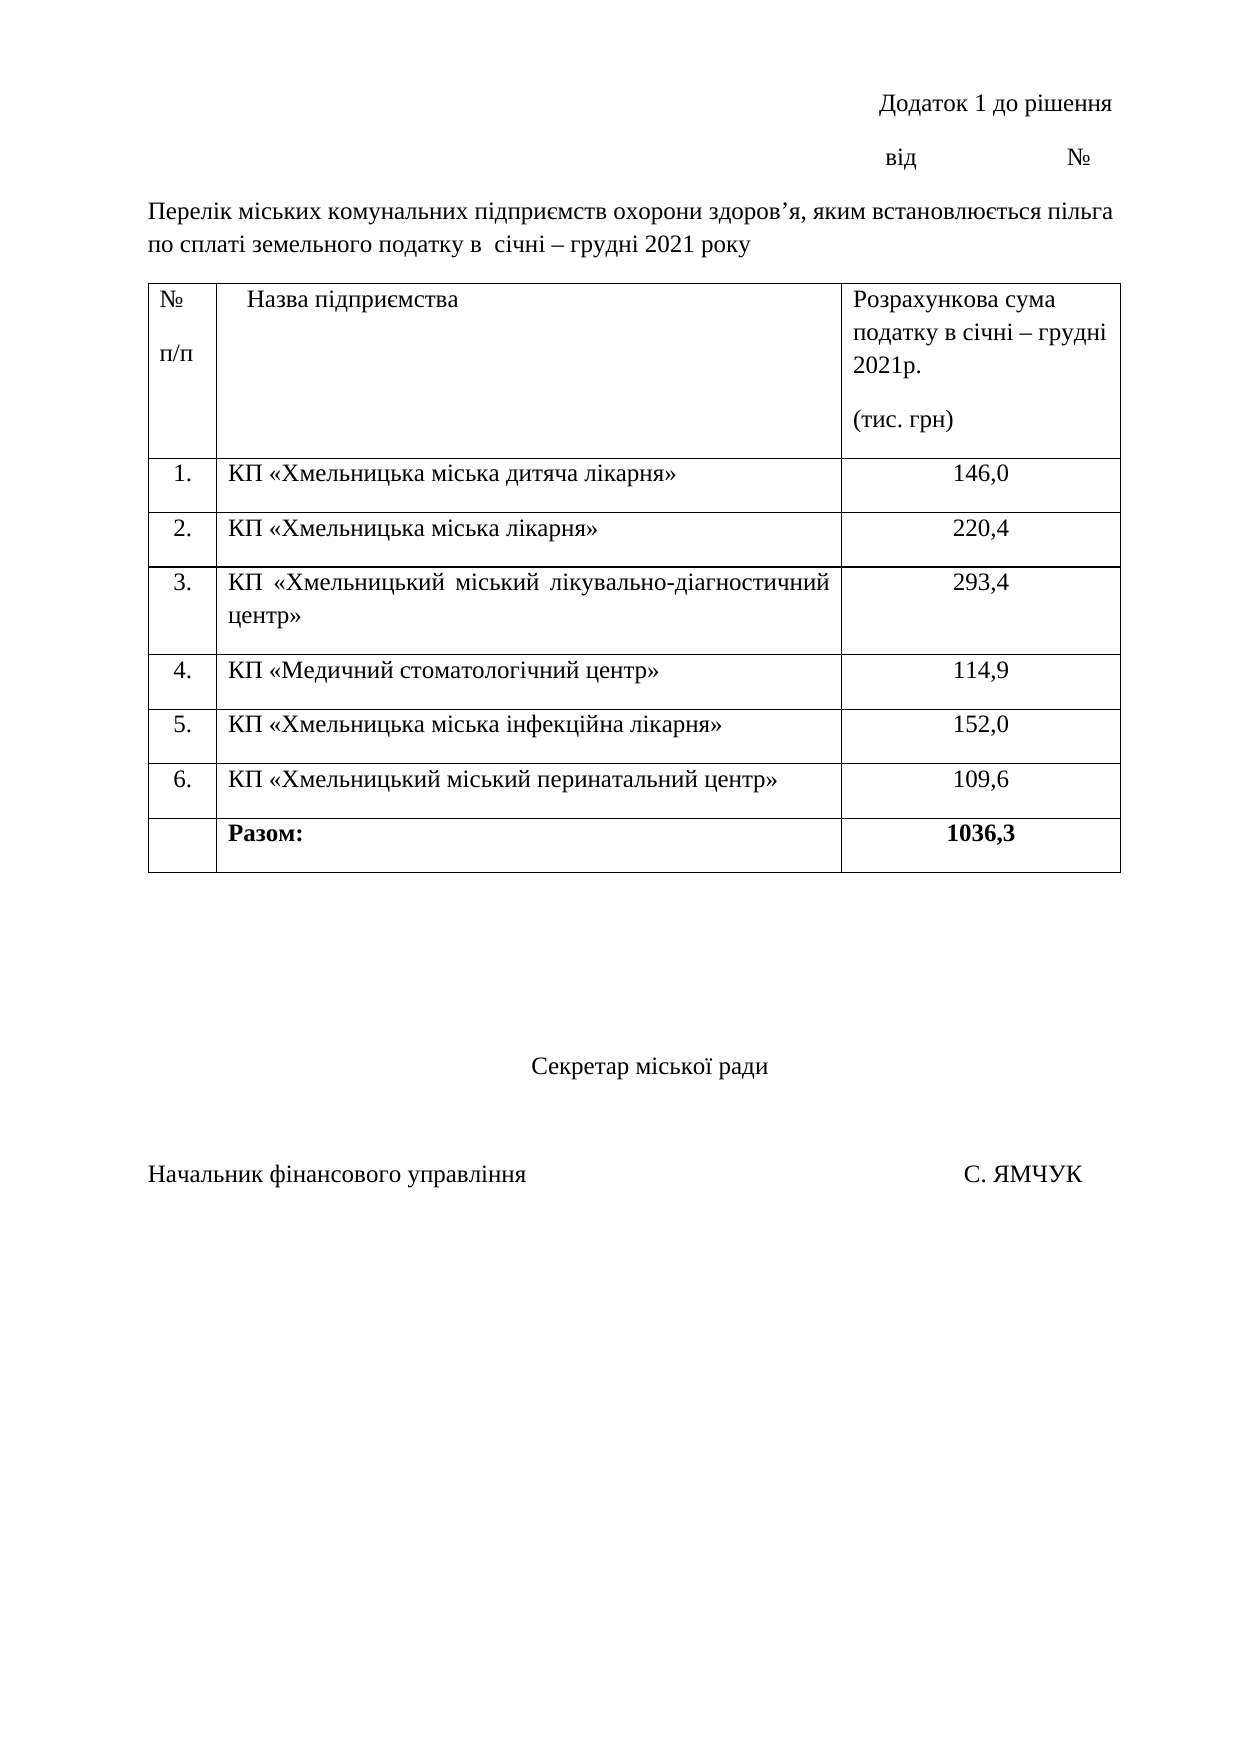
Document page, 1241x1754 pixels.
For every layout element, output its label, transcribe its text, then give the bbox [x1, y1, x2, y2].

table_cell КП «Хмельницька міська дитяча лікарня» [217, 459, 841, 512]
table_cell КП «Хмельницький міський перинатальний центр» [217, 764, 841, 817]
table_cell 114,9 [842, 655, 1120, 708]
table_cell [149, 819, 216, 872]
table_cell 2. [149, 513, 216, 566]
text Секретар міської ради [148, 1051, 1152, 1080]
table_cell 220,4 [842, 513, 1120, 566]
table_cell 152,0 [842, 710, 1120, 763]
table_cell 109,6 [842, 764, 1120, 817]
text Перелік міських комунальних підприємств охорони здоров’я, яким встановлюється пільга по сплаті земельного податку в січні – грудні 2021 року [148, 196, 1152, 258]
table_cell 293,4 [842, 568, 1120, 654]
table_cell 146,0 [842, 459, 1120, 512]
table_cell КП «Хмельницька міська інфекційна лікарня» [217, 710, 841, 763]
table_header № п/п [149, 284, 216, 457]
table_cell 1036,3 [842, 819, 1120, 872]
table_cell КП «Медичний стоматологічний центр» [217, 655, 841, 708]
table_header Назва підприємства [217, 284, 841, 457]
table_cell 3. [149, 568, 216, 654]
table_cell КП «Хмельницький міський лікувально-діагностичний центр» [217, 568, 841, 654]
table_header Розрахункова сума податку в січні – грудні 2021р. (тис. грн) [842, 284, 1120, 457]
table_cell 5. [149, 710, 216, 763]
table_cell 4. [149, 655, 216, 708]
table_cell 6. [149, 764, 216, 817]
table_cell 1. [149, 459, 216, 512]
text Начальник фінансового управління С. ЯМЧУК [148, 1159, 1152, 1188]
text Додаток 1 до рішення [148, 88, 1152, 117]
table_cell КП «Хмельницька міська лікарня» [217, 513, 841, 566]
text від № [148, 142, 1152, 171]
table_cell Разом: [217, 819, 841, 872]
